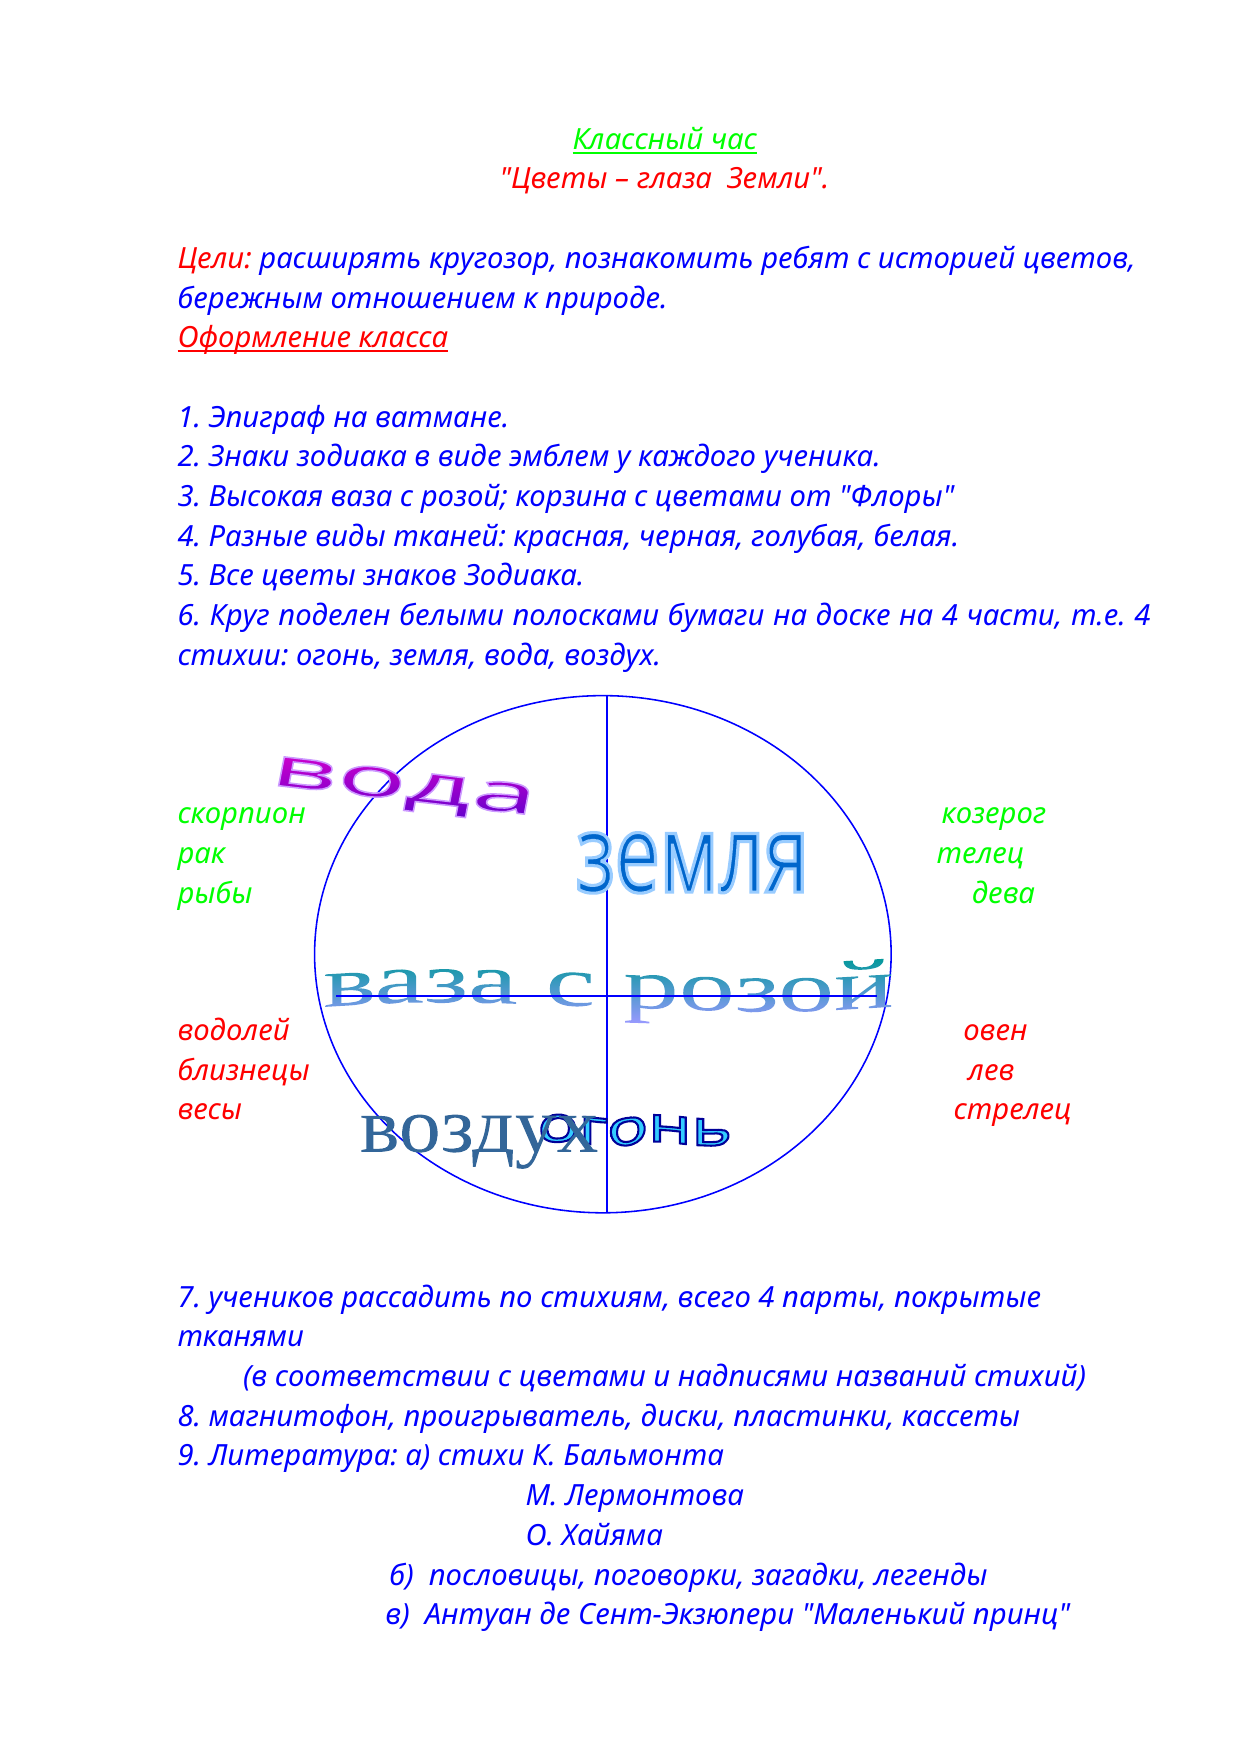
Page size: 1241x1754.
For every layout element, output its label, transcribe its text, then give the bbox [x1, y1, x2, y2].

text 6. Круг поделен белыми полосками бумаги на доске на 4 части, т.е. 4 стихии: огонь, земля, вода, воздух. [177, 594, 1152, 674]
text 3. Высокая ваза с розой; корзина с цветами от "Флоры" [177, 475, 1152, 515]
text весы стрелец [819, 1088, 1152, 1128]
text скорпион козерог [831, 793, 1152, 832]
text 4. Разные виды тканей: красная, черная, голубая, белая. [177, 515, 1152, 555]
text (в соответствии с цветами и надписями названий стихий) [177, 1355, 1152, 1395]
text "Цветы – глаза Земли". [177, 158, 1152, 197]
text Классный час [177, 118, 1152, 158]
text рак телец [177, 832, 347, 872]
text рыбы дева [878, 872, 1152, 912]
text водолей овен [177, 980, 333, 1049]
text близнецы лев [177, 1049, 354, 1088]
text весы стрелец [177, 1088, 375, 1128]
text М. Лермонтова [177, 1474, 1152, 1514]
text 1. Эпиграф на ватмане. [177, 396, 1152, 436]
text близнецы лев [852, 1049, 1152, 1088]
text скорпион козерог [177, 793, 371, 832]
text Оформление класса [177, 317, 1152, 356]
text водолей овен [873, 980, 1152, 1049]
text рыбы дева [177, 872, 328, 912]
text Цели: расширять кругозор, познакомить ребят с историей цветов, бережным отношением к природе. [177, 237, 1152, 317]
text 7. учеников рассадить по стихиям, всего 4 парты, покрытые тканями [177, 1276, 1152, 1355]
text 5. Все цветы знаков Зодиака. [177, 555, 1152, 594]
text б) пословицы, поговорки, загадки, легенды [177, 1554, 1152, 1593]
text 9. Литература: а) стихи К. Бальмонта [177, 1435, 1152, 1474]
text 8. магнитофон, проигрыватель, диски, пластинки, кассеты [177, 1395, 1152, 1435]
text О. Хайяма [177, 1514, 1152, 1554]
text рак телец [859, 832, 1152, 872]
text 2. Знаки зодиака в виде эмблем у каждого ученика. [177, 436, 1152, 475]
text в) Антуан де Сент-Экзюпери "Маленький принц" [177, 1593, 1152, 1633]
